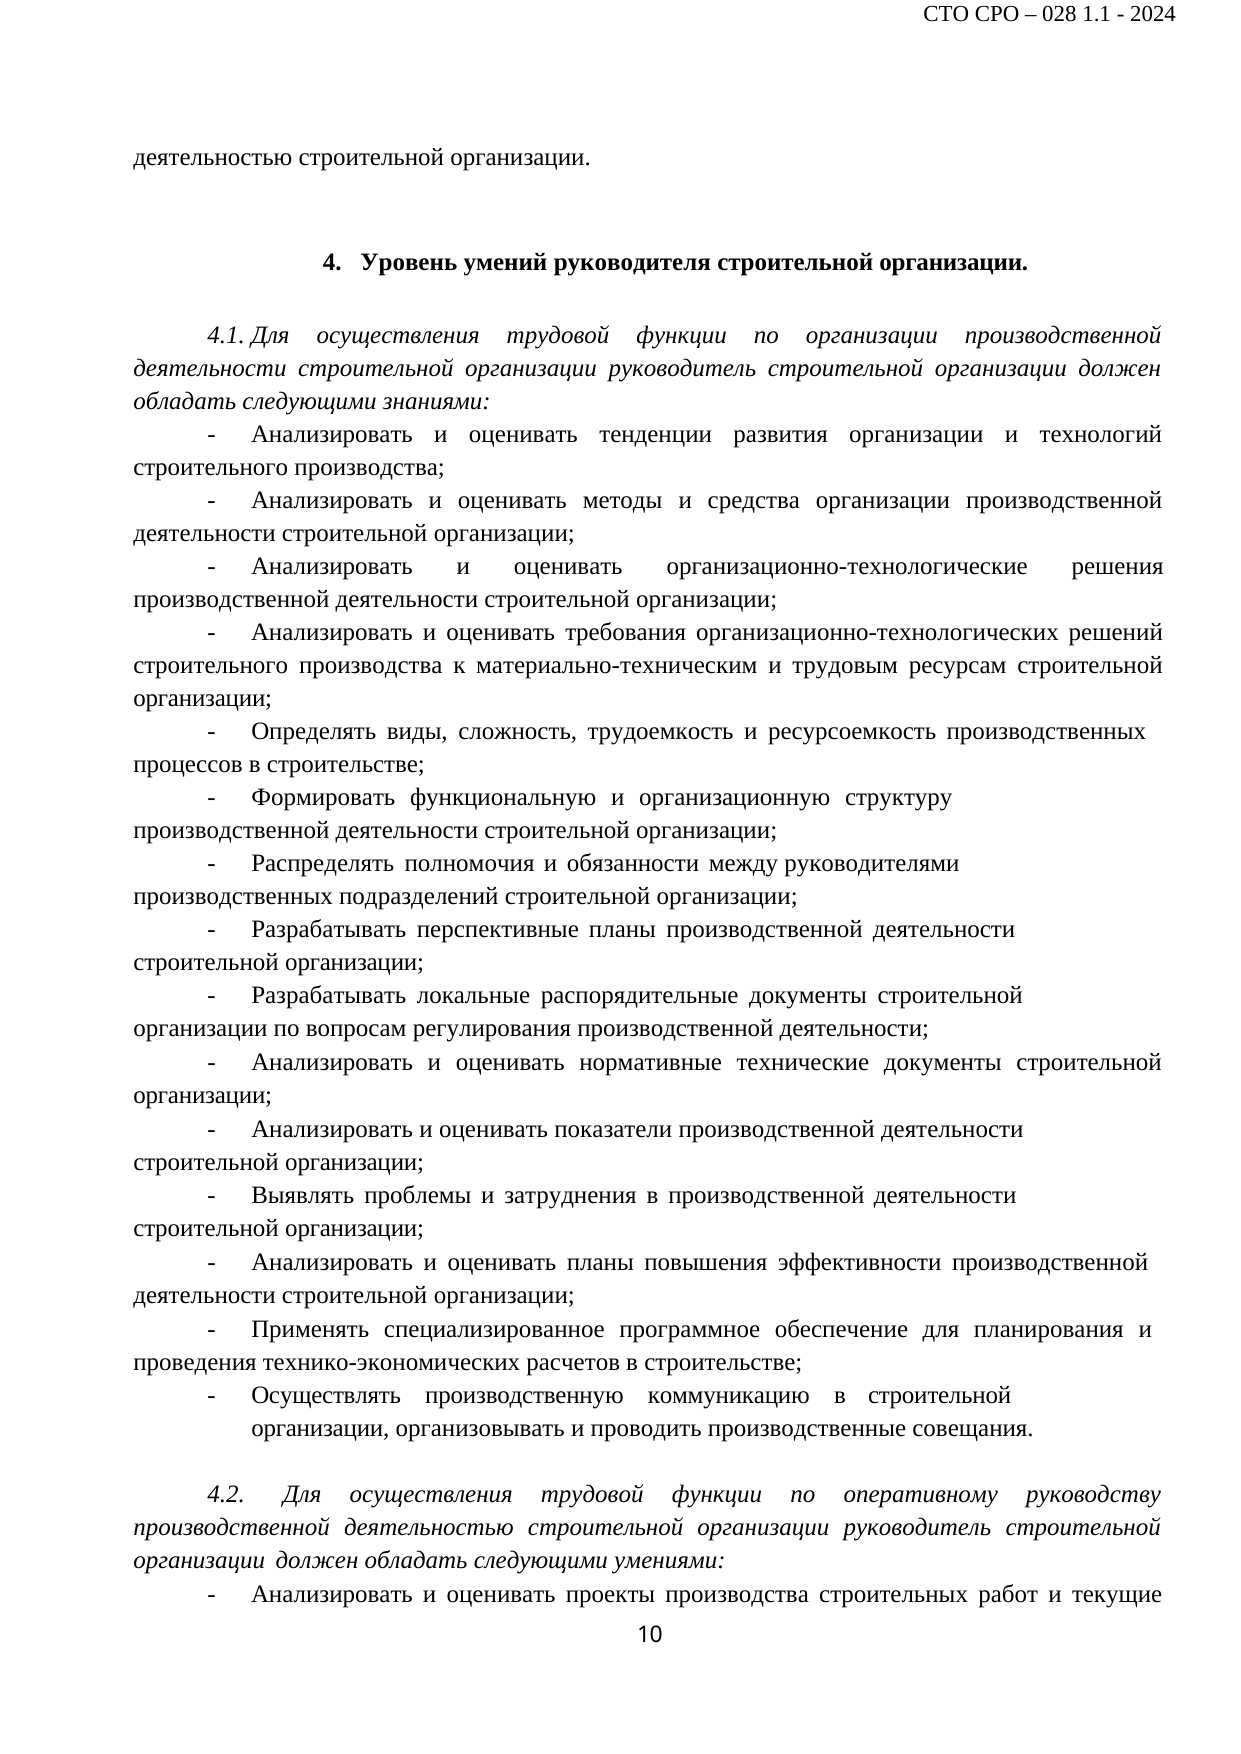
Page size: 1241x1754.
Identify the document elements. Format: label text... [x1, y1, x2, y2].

list Формировать функциональную и организационную структуру производственной деятельности строительной организации; [133, 782, 1163, 844]
list Осуществлять производственную коммуникацию в строительной организации, организовывать и проводить производственные совещания. [133, 1380, 1163, 1442]
list Разрабатывать локальные распорядительные документы строительной организации по вопросам регулирования производственной деятельности; [133, 981, 1163, 1042]
list Анализировать и оценивать методы и средства организации производственной деятельности строительной организации; [133, 485, 1163, 547]
list Анализировать и оценивать планы повышения эффективности производственной деятельности строительной организации; [133, 1247, 1163, 1309]
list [133, 142, 1163, 170]
list Применять специализированное программное обеспечение для планирования и проведения технико-экономических расчетов в строительстве; [133, 1314, 1163, 1375]
list Для осуществления трудовой функции по организации производственной деятельности строительной организации руководитель строительной организации должен обладать следующими знаниями: [133, 320, 1164, 414]
list Анализировать и оценивать показатели производственной деятельности строительной организации; [133, 1114, 1164, 1176]
list Определять виды, сложность, трудоемкость и ресурсоемкость производственных процессов в строительстве; [133, 716, 1163, 778]
list Анализировать и оценивать тенденции развития организации и технологий строительного производства; [133, 419, 1163, 481]
list Распределять полномочия и обязанности между руководителями производственных подразделений строительной организации; [133, 848, 1163, 910]
list Анализировать и оценивать требования организационно-технологических решений строительного производства к материально-техническим и трудовым ресурсам строительной организации; [133, 617, 1163, 712]
list Для осуществления трудовой функции по оперативному руководству производственной деятельностью строительной организации руководитель строительной организации должен обладать следующими умениями: [133, 1479, 1164, 1574]
list Выявлять проблемы и затруднения в производственной деятельности строительной организации; [133, 1180, 1163, 1242]
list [133, 1579, 1163, 1608]
subtitle Уровень умений руководителя строительной организации. [323, 247, 1176, 276]
list Разрабатывать перспективные планы производственной деятельности строительной организации; [133, 914, 1163, 976]
list Анализировать и оценивать нормативные технические документы строительной организации; [133, 1047, 1163, 1109]
list Анализировать и оценивать организационно-технологические решения производственной деятельности строительной организации; [133, 551, 1164, 613]
